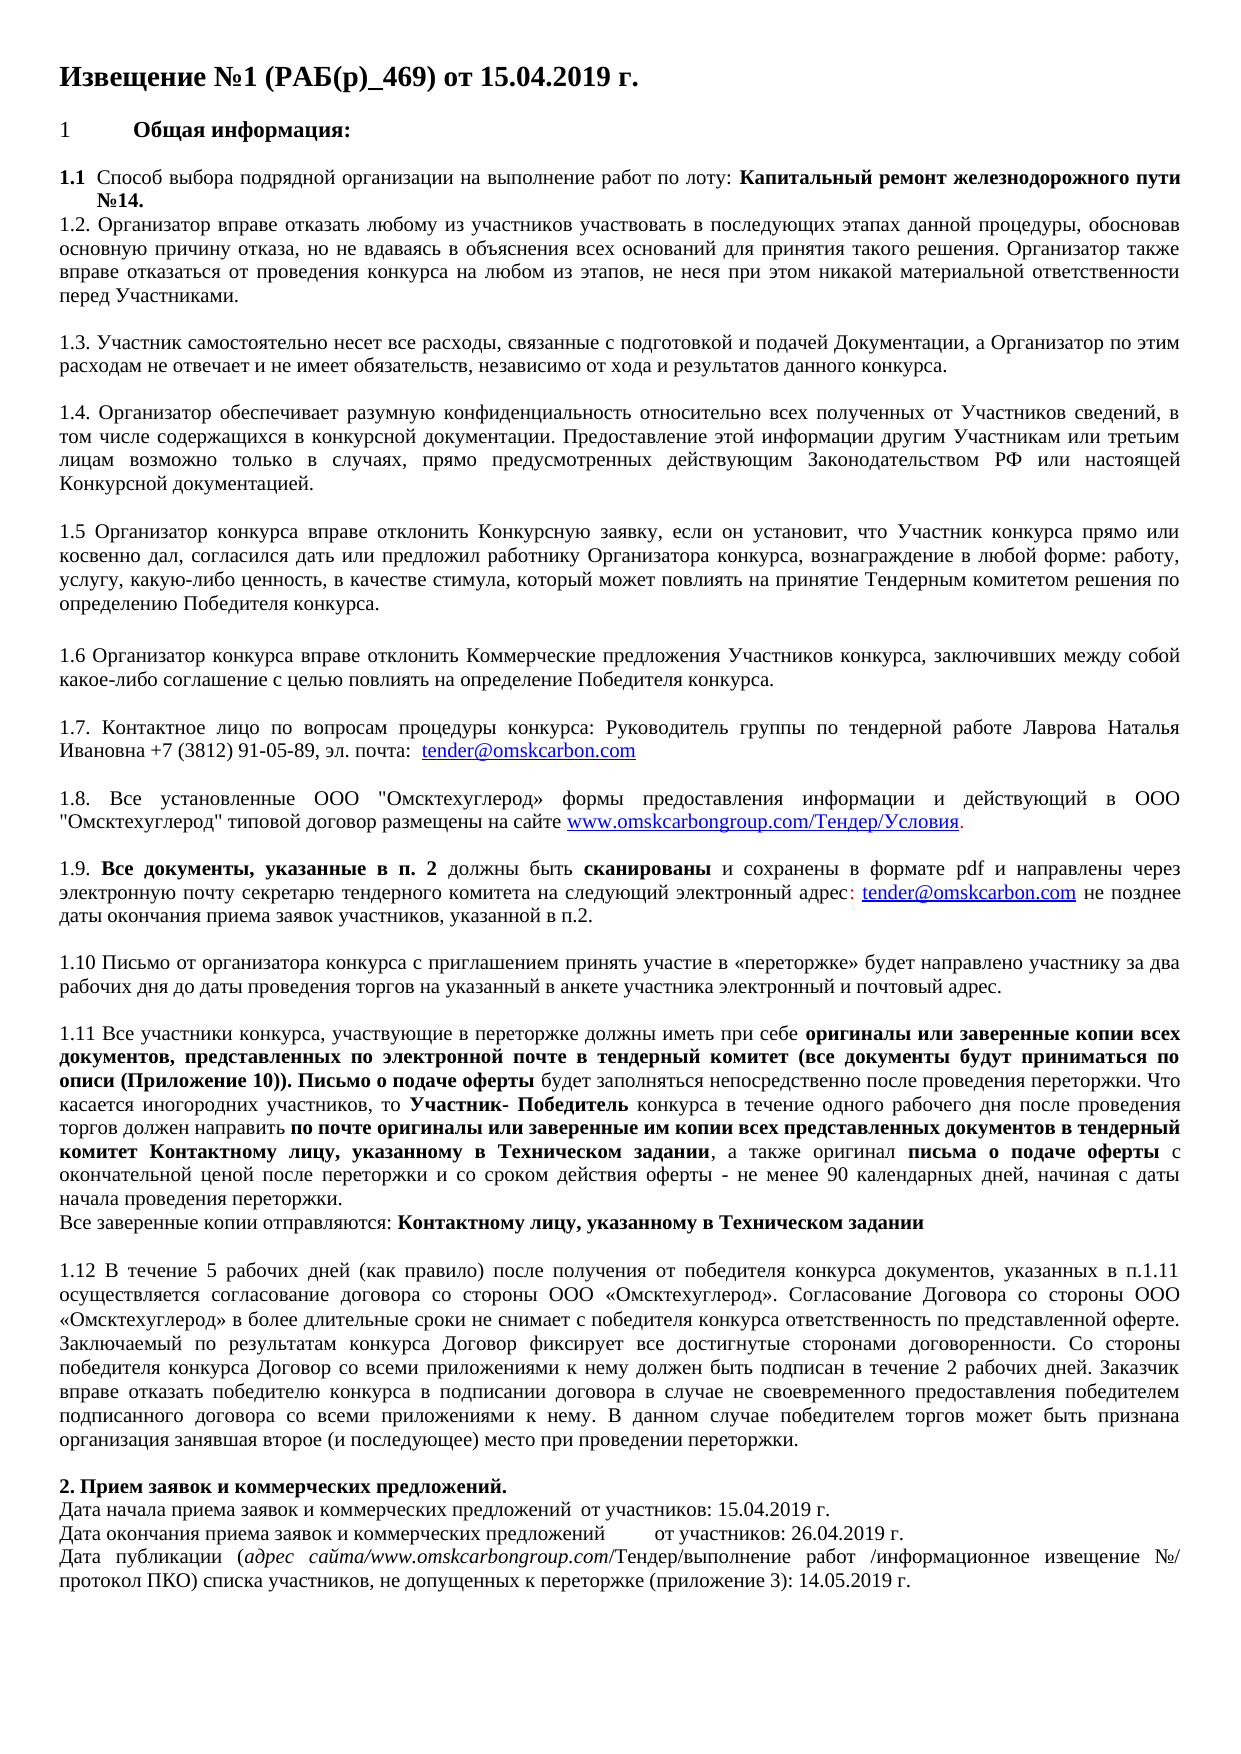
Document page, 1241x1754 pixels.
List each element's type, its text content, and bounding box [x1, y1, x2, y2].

text 1.3. Участник самостоятельно несет все расходы, связанные с подготовкой и подачей Документации, а Организатор по этим расходам не отвечает и не имеет обязательств, независимо от хода и результатов данного конкурса. [59, 330, 1181, 377]
text 1.8. Все установленные ООО "Омсктехуглерод» формы предоставления информации и действующий в ООО "Омсктехуглерод" типовой договор размещены на сайте www.omskcarbongroup.com/Тендер/Условия. [59, 786, 1181, 833]
text 1.5 Организатор конкурса вправе отклонить Конкурсную заявку, если он установит, что Участник конкурса прямо или косвенно дал, согласился дать или предложил работнику Организатора конкурса, вознаграждение в любой форме: работу, услугу, какую-либо ценность, в качестве стимула, который может повлиять на принятие Тендерным комитетом решения по определению Победителя конкурса. [59, 519, 1181, 615]
text Извещение №1 (РАБ(р)_469) от 15.04.2019 г. [59, 59, 1181, 93]
text 1.11 Все участники конкурса, участвующие в переторжке должны иметь при себе оригиналы или заверенные копии всех документов, представленных по электронной почте в тендерный комитет (все документы будут приниматься по описи (Приложение 10)). Письмо о подаче оферты будет заполняться непосредственно после проведения переторжки. Что касается иногородних участников, то Участник- Победитель конкурса в течение одного рабочего дня после проведения торгов должен направить по почте оригиналы или заверенные им копии всех представленных документов в тендерный комитет Контактному лицу, указанному в Техническом задании, а также оригинал письма о подаче оферты с окончательной ценой после переторжки и со сроком действия оферты - не менее 90 календарных дней, начиная с даты начала проведения переторжки. [59, 1022, 1181, 1210]
text Дата окончания приема заявок и коммерческих предложений от участников: 26.04.2019 г. [59, 1521, 1181, 1545]
text 1.9. Все документы, указанные в п. 2 должны быть сканированы и сохранены в формате pdf и направлены через электронную почту секретарю тендерного комитета на следующий электронный адрес: tender@omskcarbon.com не позднее даты окончания приема заявок участников, указанной в п.2. [59, 857, 1181, 927]
text 2. Прием заявок и коммерческих предложений. [59, 1474, 1181, 1498]
text 1.12 В течение 5 рабочих дней (как правило) после получения от победителя конкурса документов, указанных в п.1.11 осуществляется согласование договора со стороны ООО «Омсктехуглерод». Согласование Договора со стороны ООО «Омсктехуглерод» в более длительные сроки не снимает с победителя конкурса ответственность по представленной оферте. Заключаемый по результатам конкурса Договор фиксирует все достигнутые сторонами договоренности. Со стороны победителя конкурса Договор со всеми приложениями к нему должен быть подписан в течение 2 рабочих дней. Заказчик вправе отказать победителю конкурса в подписании договора в случае не своевременного предоставления победителем подписанного договора со всеми приложениями к нему. В данном случае победителем торгов может быть признана организация занявшая второе (и последующее) место при проведении переторжки. [59, 1258, 1181, 1451]
text 1.7. Контактное лицо по вопросам процедуры конкурса: Руководитель группы по тендерной работе Лаврова Наталья Ивановна +7 (3812) 91-05-89, эл. почта: tender@omskcarbon.com [59, 716, 1181, 763]
list Способ выбора подрядной организации на выполнение работ по лоту: Капитальный ремонт железнодорожного пути №14. [59, 166, 1181, 213]
list Общая информация: [59, 118, 1181, 142]
text Дата публикации (адрес сайта/www.omskcarbongroup.com/Тендер/выполнение работ /информационное извещение №/ протокол ПКО) списка участников, не допущенных к переторжке (приложение 3): 14.05.2019 г. [59, 1545, 1181, 1592]
text 1.10 Письмо от организатора конкурса с приглашением принять участие в «переторжке» будет направлено участнику за два рабочих дня до даты проведения торгов на указанный в анкете участника электронный и почтовый адрес. [59, 951, 1181, 998]
text 1.4. Организатор обеспечивает разумную конфиденциальность относительно всех полученных от Участников сведений, в том числе содержащихся в конкурсной документации. Предоставление этой информации другим Участникам или третьим лицам возможно только в случаях, прямо предусмотренных действующим Законодательством РФ или настоящей Конкурсной документацией. [59, 401, 1181, 495]
text Дата начала приема заявок и коммерческих предложений от участников: 15.04.2019 г. [59, 1498, 1181, 1521]
text 1.6 Организатор конкурса вправе отклонить Коммерческие предложения Участников конкурса, заключивших между собой какое-либо соглашение с целью повлиять на определение Победителя конкурса. [59, 643, 1181, 691]
text Все заверенные копии отправляются: Контактному лицу, указанному в Техническом задании [59, 1210, 1181, 1234]
text 1.2. Организатор вправе отказать любому из участников участвовать в последующих этапах данной процедуры, обосновав основную причину отказа, но не вдаваясь в объяснения всех оснований для принятия такого решения. Организатор также вправе отказаться от проведения конкурса на любом из этапов, не неся при этом никакой материальной ответственности перед Участниками. [59, 213, 1181, 307]
